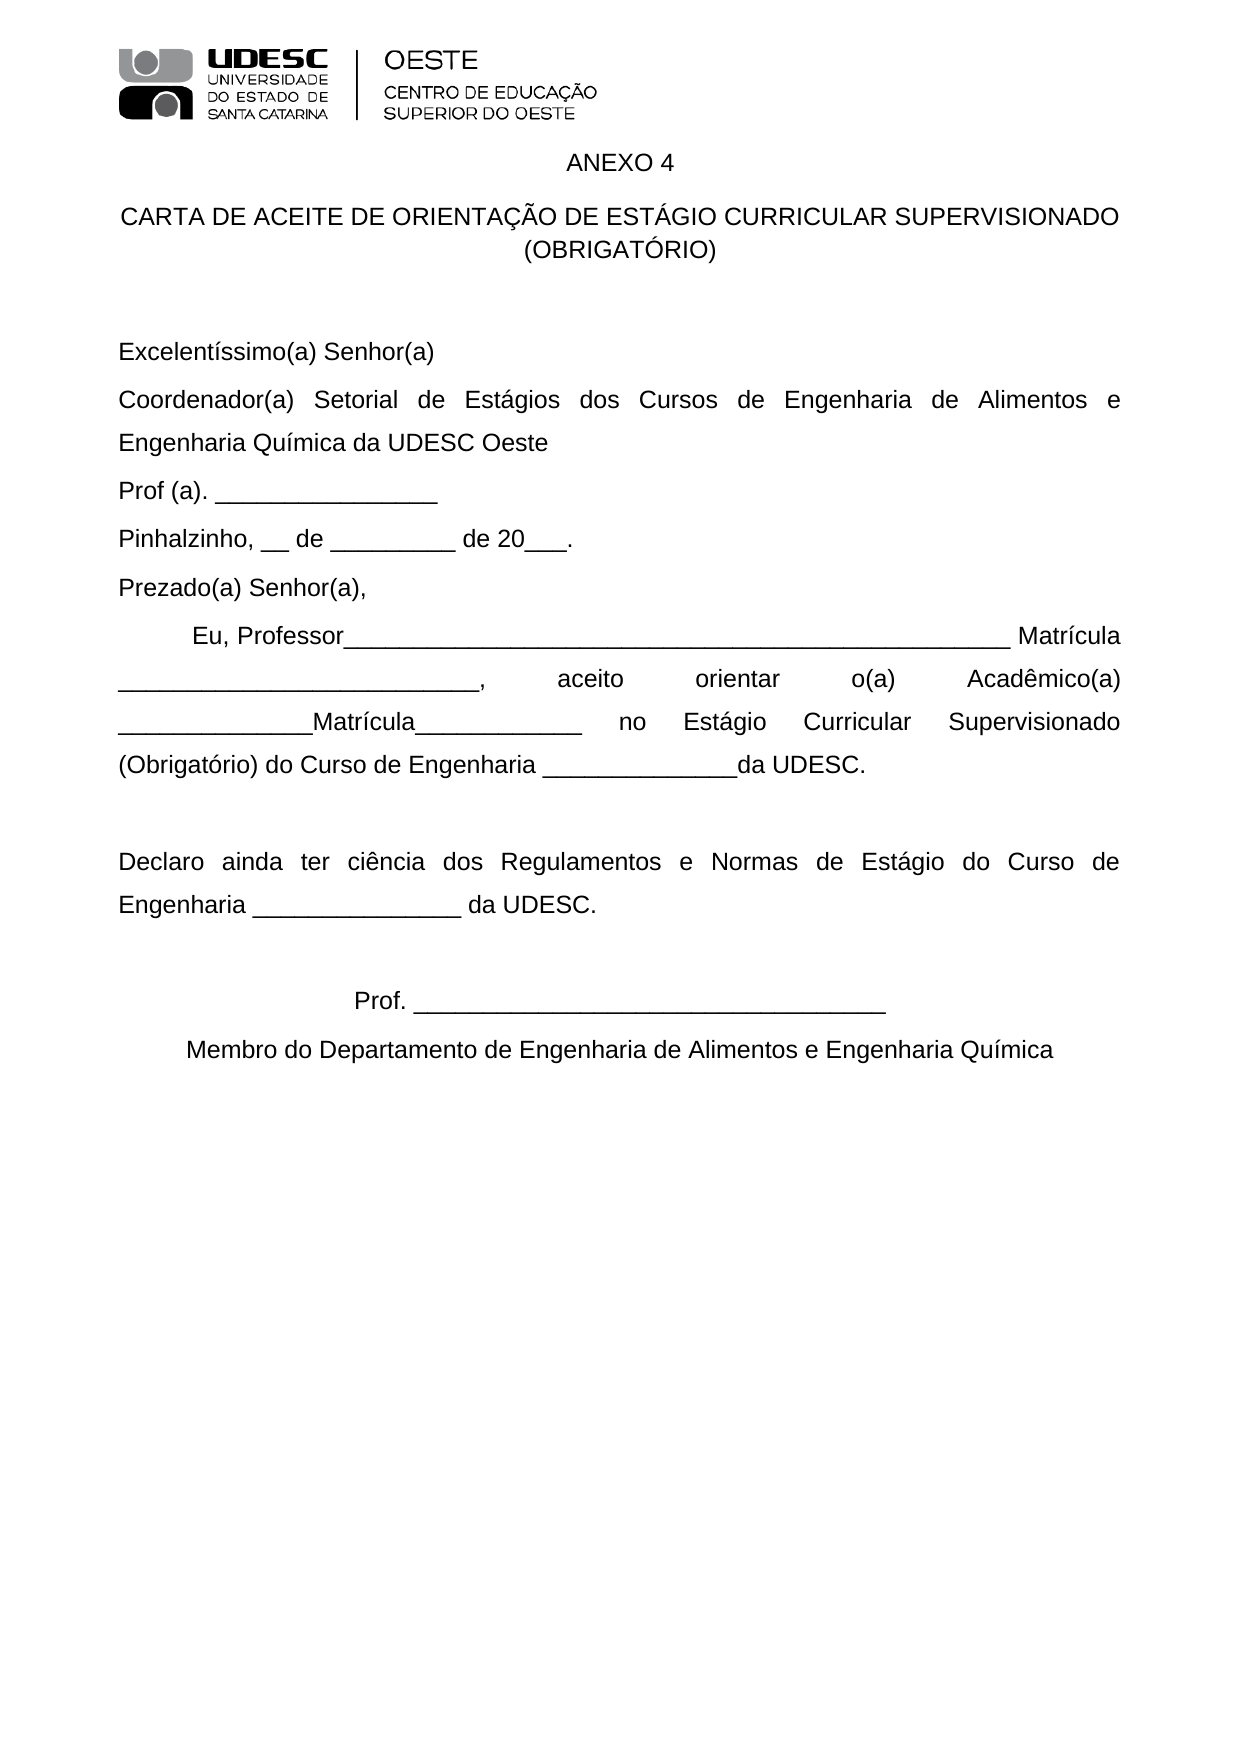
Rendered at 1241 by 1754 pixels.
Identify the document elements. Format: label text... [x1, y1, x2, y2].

text Excelentíssimo(a) Senhor(a) [118, 337, 1122, 365]
text ANEXO 4 [118, 148, 1122, 176]
text Pinhalzinho, __ de _________ de 20___. [118, 524, 1122, 553]
text Prof. __________________________________ [118, 986, 1122, 1015]
text Declaro ainda ter ciência dos Regulamentos e Normas de Estágio do Curso de Engenharia _______________ da UDESC. [118, 847, 1122, 919]
text Eu, Professor________________________________________________ Matrícula __________________________, aceito orientar o(a) Acadêmico(a) ______________Matrícula____________ no Estágio Curricular Supervisionado (Obrigatório) do Curso de Engenharia ______________da UDESC. [118, 621, 1122, 779]
text Membro do Departamento de Engenharia de Alimentos e Engenharia Química [118, 1034, 1122, 1063]
text Prof (a). ________________ [118, 476, 1122, 505]
text Prezado(a) Senhor(a), [118, 573, 1122, 601]
text CARTA DE ACEITE DE ORIENTAÇÃO DE ESTÁGIO CURRICULAR SUPERVISIONADO (OBRIGATÓRIO) [118, 202, 1122, 263]
picture [1, 1, 1239, 1751]
text Coordenador(a) Setorial de Estágios dos Cursos de Engenharia de Alimentos e Engenharia Química da UDESC Oeste [118, 385, 1122, 457]
